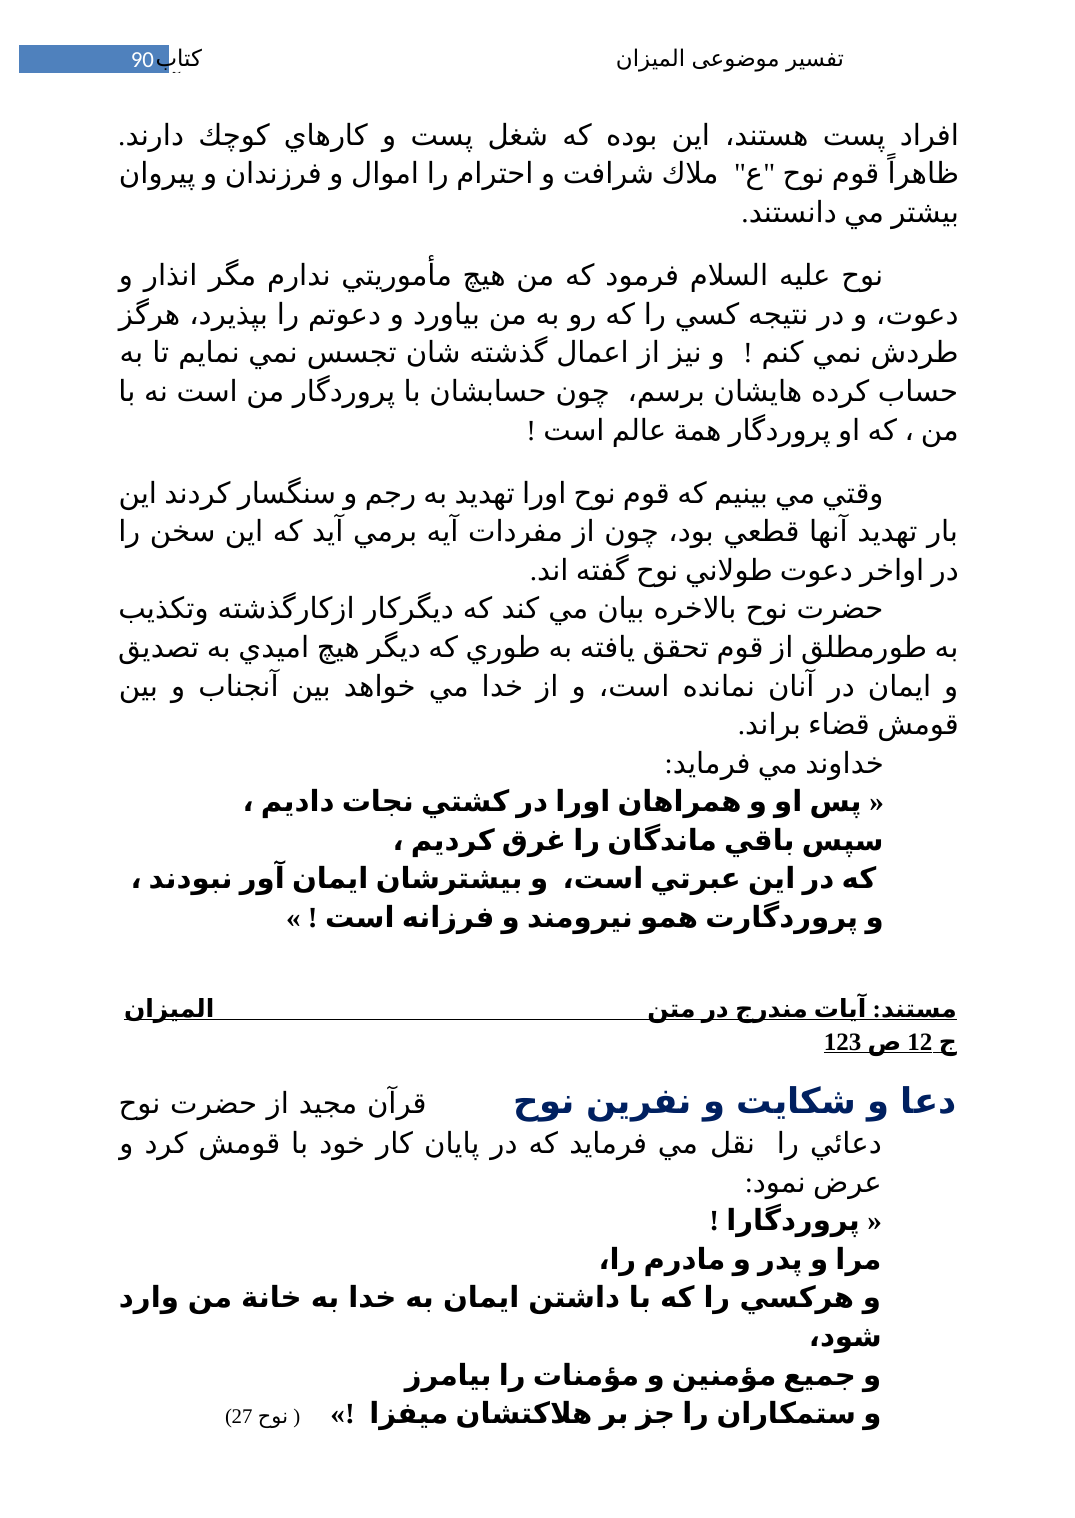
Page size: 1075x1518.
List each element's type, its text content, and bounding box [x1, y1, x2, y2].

text و پروردگارت همو نيرومند و فرزانه است ! » [118, 900, 959, 933]
text و جميع مؤمنين و مؤمنات را بيامرز [118, 1358, 957, 1391]
text مستند: آيات مندرج در متن الميزان ج 12 ص 123 [118, 994, 957, 1056]
text و هركسي را كه با داشتن ايمان به خدا به خانة من وارد شود، [118, 1281, 957, 1353]
text وقتي مي بينيم كه قوم نوح اورا تهديد به رجم و سنگسار كردند اين بار تهديد آنها قطعي بود، چون از مفردات آيه برمي آيد كه اين سخن را در اواخر دعوت طولاني نوح گفته اند. [118, 476, 959, 587]
text سپس باقي ماندگان را غرق كرديم ، [118, 823, 959, 856]
text مرا و پدر و مادرم را، [118, 1242, 957, 1276]
text كه در اين عبرتي است، و بيشترشان ايمان آور نبودند ، [118, 861, 959, 895]
text خداوند مي فرمايد: [118, 746, 959, 779]
text دعا و شكايت و نفرين نوح قرآن مجيد از حضرت نوح دعائي را نقل مي فرمايد كه در پايان كار خود با قومش كرد و عرض نمود: [118, 1081, 957, 1198]
text و ستمكاران را جز بر هلاكتشان ميفزا !» ( نوح 27) [118, 1396, 957, 1430]
text « پروردگارا ! [118, 1203, 957, 1237]
text حضرت نوح بالاخره بيان مي كند كه ديگركار ازكارگذشته وتكذيب به طورمطلق از قوم تحقق يافته به طوري كه ديگر هيچ اميدي به تصديق و ايمان در آنان نمانده است، و از خدا مي خواهد بين آنجناب و بين قومش قضاء براند. [118, 592, 959, 741]
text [118, 118, 959, 229]
text « پس او و همراهان اورا در كشتي نجات داديم ، [118, 784, 959, 818]
text نوح عليه السلام فرمود كه من هيچ مأموريتي ندارم مگر انذار و دعوت، و در نتيجه كسي را كه رو به من بياورد و دعوتم را بپذيرد، هرگز طردش نمي كنم ! و نيز از اعمال گذشته شان تجسس نمي نمايم تا به حساب كرده هايشان برسم، چون حسابشان با پروردگار من است نه با من ، كه او پروردگار همة عالم است ! [118, 258, 959, 446]
